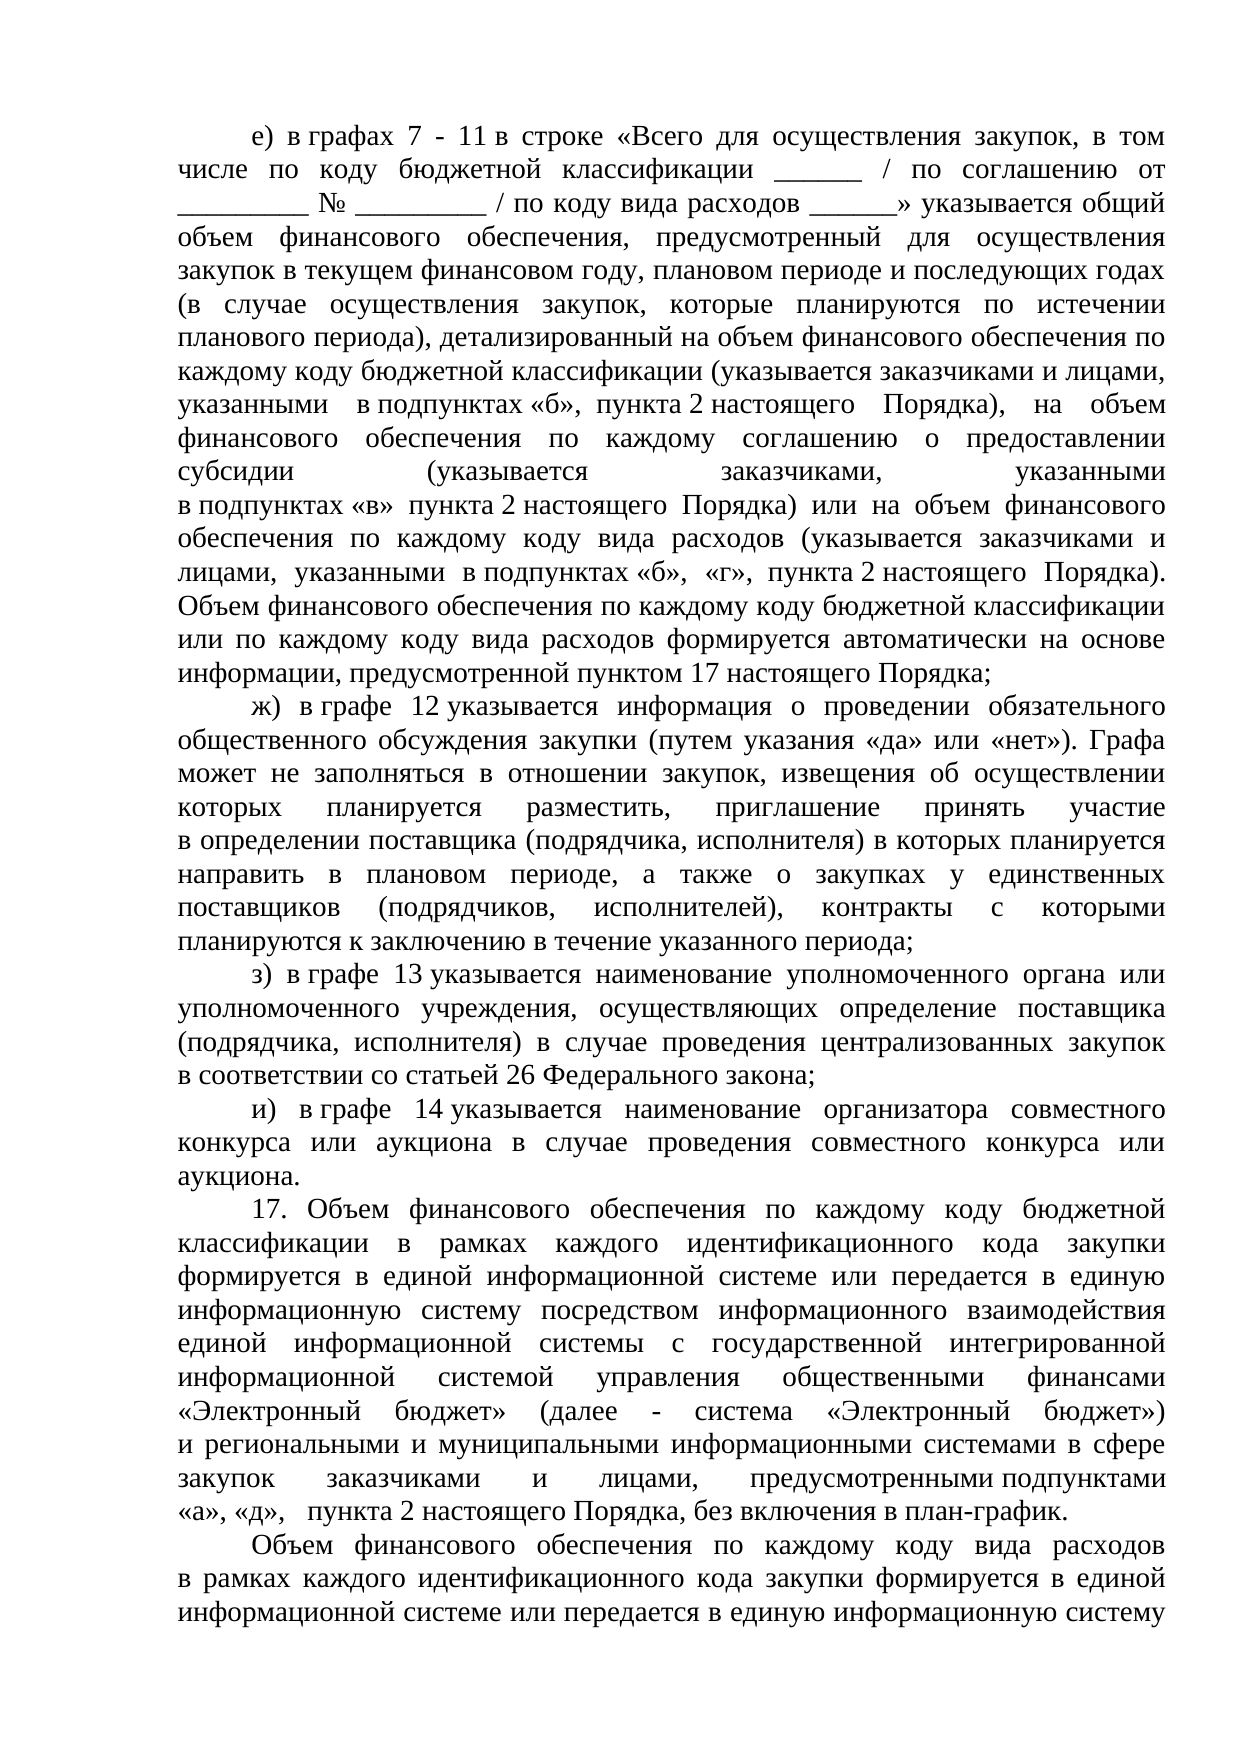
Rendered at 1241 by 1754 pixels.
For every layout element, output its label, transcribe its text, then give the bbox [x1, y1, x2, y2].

text з) в графе 13 указывается наименование уполномоченного органа или уполномоченного учреждения, осуществляющих определение поставщика (подрядчика, исполнителя) в случае проведения централизованных закупок в соответствии со статьей 26 Федерального закона; [177, 957, 1166, 1091]
text и) в графе 14 указывается наименование организатора совместного конкурса или аукциона в случае проведения совместного конкурса или аукциона. [177, 1091, 1166, 1191]
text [177, 1527, 1166, 1627]
text е) в графах 7 - 11 в строке «Всего для осуществления закупок, в том числе по коду бюджетной классификации ______ / по соглашению от _________ № _________ / по коду вида расходов ______» указывается общий объем финансового обеспечения, предусмотренный для осуществления закупок в текущем финансовом году, плановом периоде и последующих годах (в случае осуществления закупок, которые планируются по истечении планового периода), детализированный на объем финансового обеспечения по каждому коду бюджетной классификации (указывается заказчиками и лицами, указанными в подпунктах «б», пункта 2 настоящего Порядка), на объем финансового обеспечения по каждому соглашению о предоставлении субсидии (указывается заказчиками, указанными в подпунктах «в» пункта 2 настоящего Порядка) или на объем финансового обеспечения по каждому коду вида расходов (указывается заказчиками и лицами, указанными в подпунктах «б», «г», пункта 2 настоящего Порядка). Объем финансового обеспечения по каждому коду бюджетной классификации или по каждому коду вида расходов формируется автоматически на основе информации, предусмотренной пунктом 17 настоящего Порядка; [177, 118, 1166, 688]
text 17. Объем финансового обеспечения по каждому коду бюджетной классификации в рамках каждого идентификационного кода закупки формируется в единой информационной системе или передается в единую информационную систему посредством информационного взаимодействия единой информационной системы с государственной интегрированной информационной системой управления общественными финансами «Электронный бюджет» (далее - система «Электронный бюджет») и региональными и муниципальными информационными системами в сфере закупок заказчиками и лицами, предусмотренными подпунктами «а», «д», пункта 2 настоящего Порядка, без включения в план-график. [177, 1191, 1166, 1527]
text ж) в графе 12 указывается информация о проведении обязательного общественного обсуждения закупки (путем указания «да» или «нет»). Графа может не заполняться в отношении закупок, извещения об осуществлении которых планируется разместить, приглашение принять участие в определении поставщика (подрядчика, исполнителя) в которых планируется направить в плановом периоде, а также о закупках у единственных поставщиков (подрядчиков, исполнителей), контракты с которыми планируются к заключению в течение указанного периода; [177, 688, 1166, 957]
